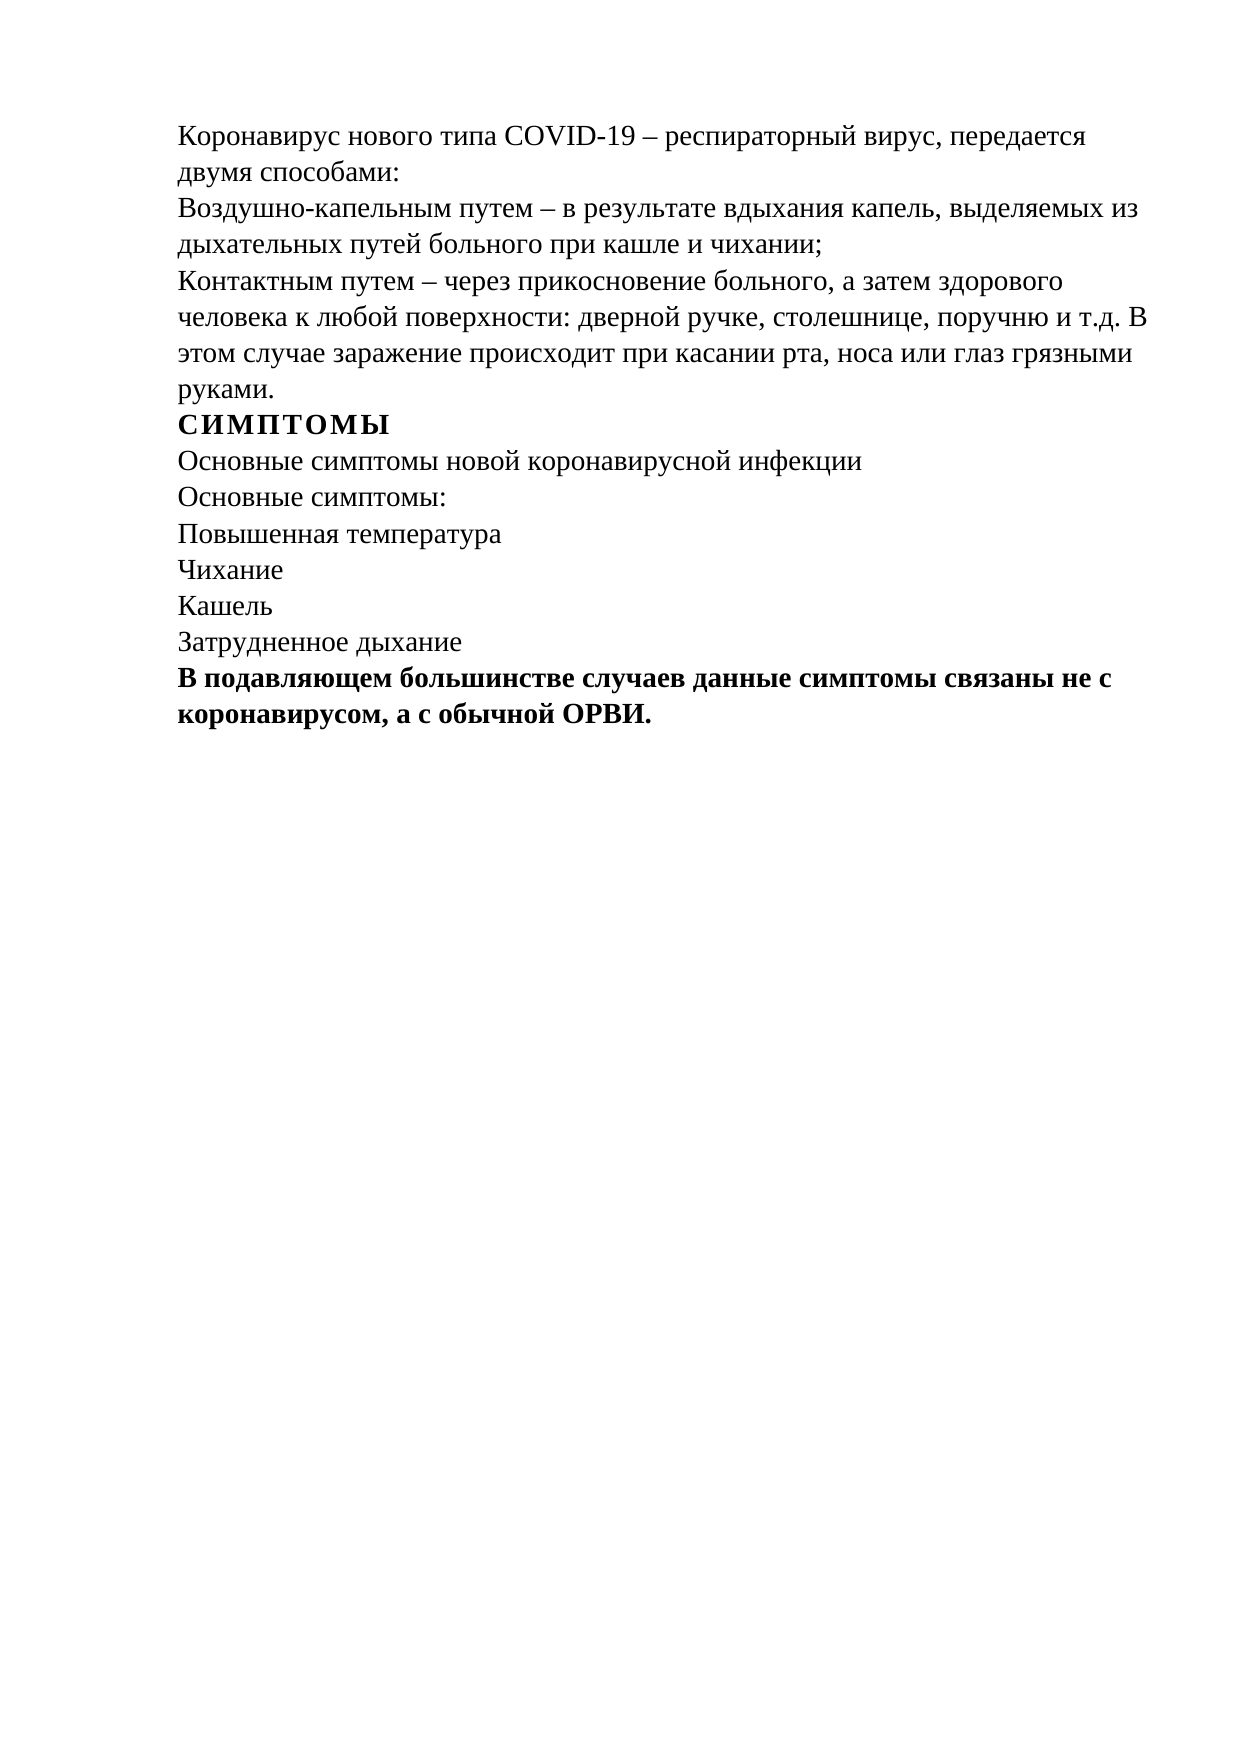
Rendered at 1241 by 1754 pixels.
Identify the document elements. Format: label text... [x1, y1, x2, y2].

text Коронавирус нового типа COVID-19 – респираторный вирус, передается двумя способами: [177, 118, 1152, 188]
text Затрудненное дыхание [177, 624, 1152, 658]
text СИМПТОМЫ [177, 407, 1152, 441]
text Чихание [177, 552, 1152, 585]
text Контактным путем – через прикосновение больного, а затем здорового человека к любой поверхности: дверной ручке, столешнице, поручню и т.д. В этом случае заражение происходит при касании рта, носа или глаз грязными руками. [177, 263, 1152, 405]
text Повышенная температура [177, 516, 1152, 549]
text В подавляющем большинстве случаев данные симптомы связаны не с коронавирусом, а с обычной ОРВИ. [177, 660, 1152, 730]
text Основные симптомы: [177, 479, 1152, 513]
text Кашель [177, 588, 1152, 622]
text Основные симптомы новой коронавирусной инфекции [177, 443, 1152, 477]
text Воздушно-капельным путем – в результате вдыхания капель, выделяемых из дыхательных путей больного при кашле и чихании; [177, 190, 1152, 260]
